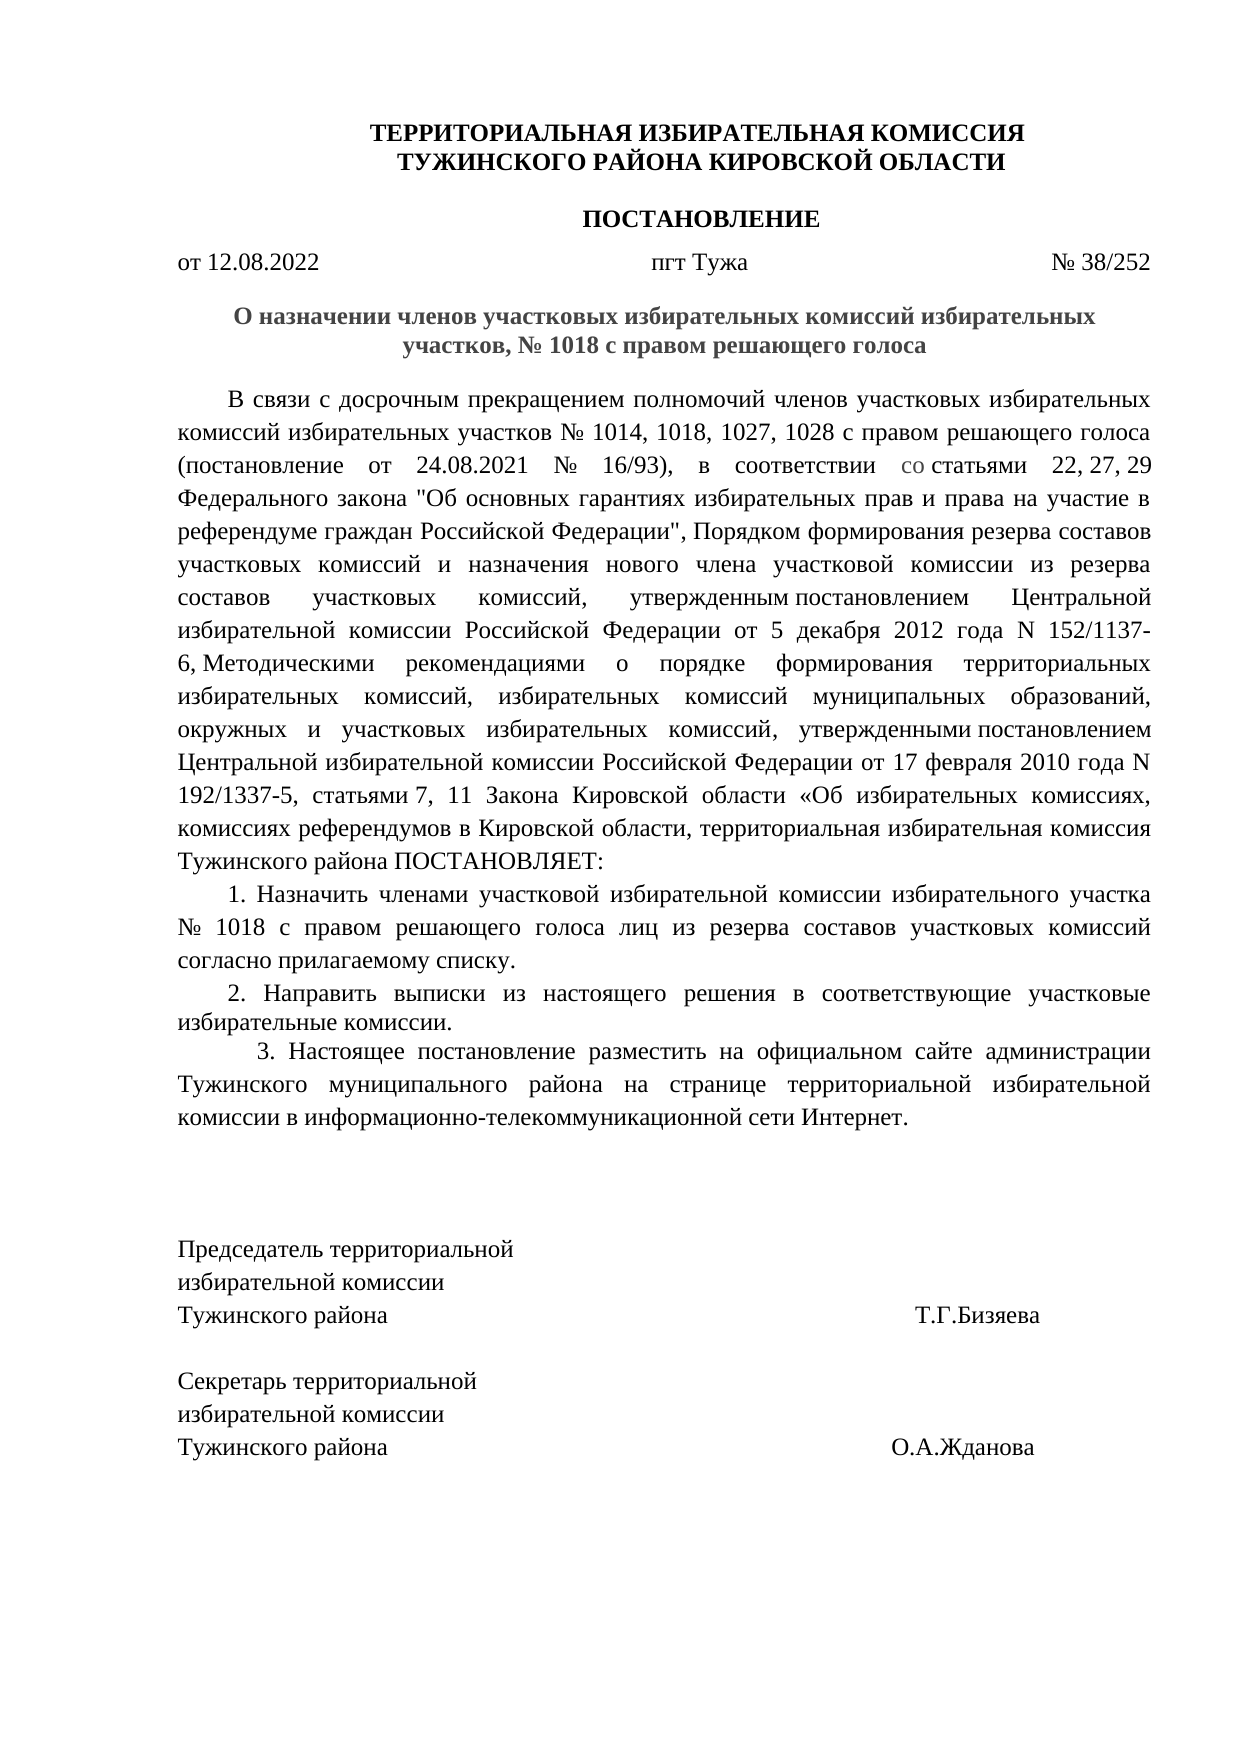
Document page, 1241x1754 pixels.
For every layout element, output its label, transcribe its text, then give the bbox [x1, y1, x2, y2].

text ТУЖИНСКОГО РАЙОНА КИРОВСКОЙ ОБЛАСТИ [177, 147, 1152, 176]
text Тужинского района О.А.Жданова [177, 1432, 1152, 1461]
text ПОСТАНОВЛЕНИЕ [177, 204, 1152, 233]
text В связи с досрочным прекращением полномочий членов участковых избирательных комиссий избирательных участков № 1014, 1018, 1027, 1028 с правом решающего голоса (постановление от 24.08.2021 № 16/93), в соответствии со статьями 22, 27, 29 Федерального закона "Об основных гарантиях избирательных прав и права на участие в референдуме граждан Российской Федерации", Порядком формирования резерва составов участковых комиссий и назначения нового члена участковой комиссии из резерва составов участковых комиссий, утвержденным постановлением Центральной избирательной комиссии Российской Федерации от 5 декабря 2012 года N 152/1137-6, Методическими рекомендациями о порядке формирования территориальных избирательных комиссий, избирательных комиссий муниципальных образований, окружных и участковых избирательных комиссий, утвержденными постановлением Центральной избирательной комиссии Российской Федерации от 17 февраля 2010 года N 192/1337-5, статьями 7, 11 Закона Кировской области «Об избирательных комиссиях, комиссиях референдумов в Кировской области, территориальная избирательная комиссия Тужинского района ПОСТАНОВЛЯЕТ: [177, 384, 1152, 875]
text О назначении членов участковых избирательных комиссий избирательных участков, № 1018 с правом решающего голоса [177, 301, 1152, 359]
text 2. Направить выписки из настоящего решения в соответствующие участковые избирательные комиссии. [177, 978, 1152, 1036]
text Тужинского района Т.Г.Бизяева [177, 1300, 1152, 1329]
text Председатель территориальной [177, 1234, 1152, 1263]
text от 12.08.2022 пгт Тужа № 38/252 [177, 247, 1152, 276]
text избирательной комиссии [177, 1267, 1152, 1296]
text ТЕРРИТОРИАЛЬНАЯ ИЗБИРАТЕЛЬНАЯ КОМИССИЯ [177, 118, 1152, 147]
text избирательной комиссии [177, 1399, 1152, 1428]
text Секретарь территориальной [177, 1366, 1152, 1395]
text 3. Настоящее постановление разместить на официальном сайте администрации Тужинского муниципального района на странице территориальной избирательной комиссии в информационно-телекоммуникационной сети Интернет. [177, 1036, 1152, 1131]
text 1. Назначить членами участковой избирательной комиссии избирательного участка № 1018 с правом решающего голоса лиц из резерва составов участковых комиссий согласно прилагаемому списку. [177, 879, 1152, 974]
